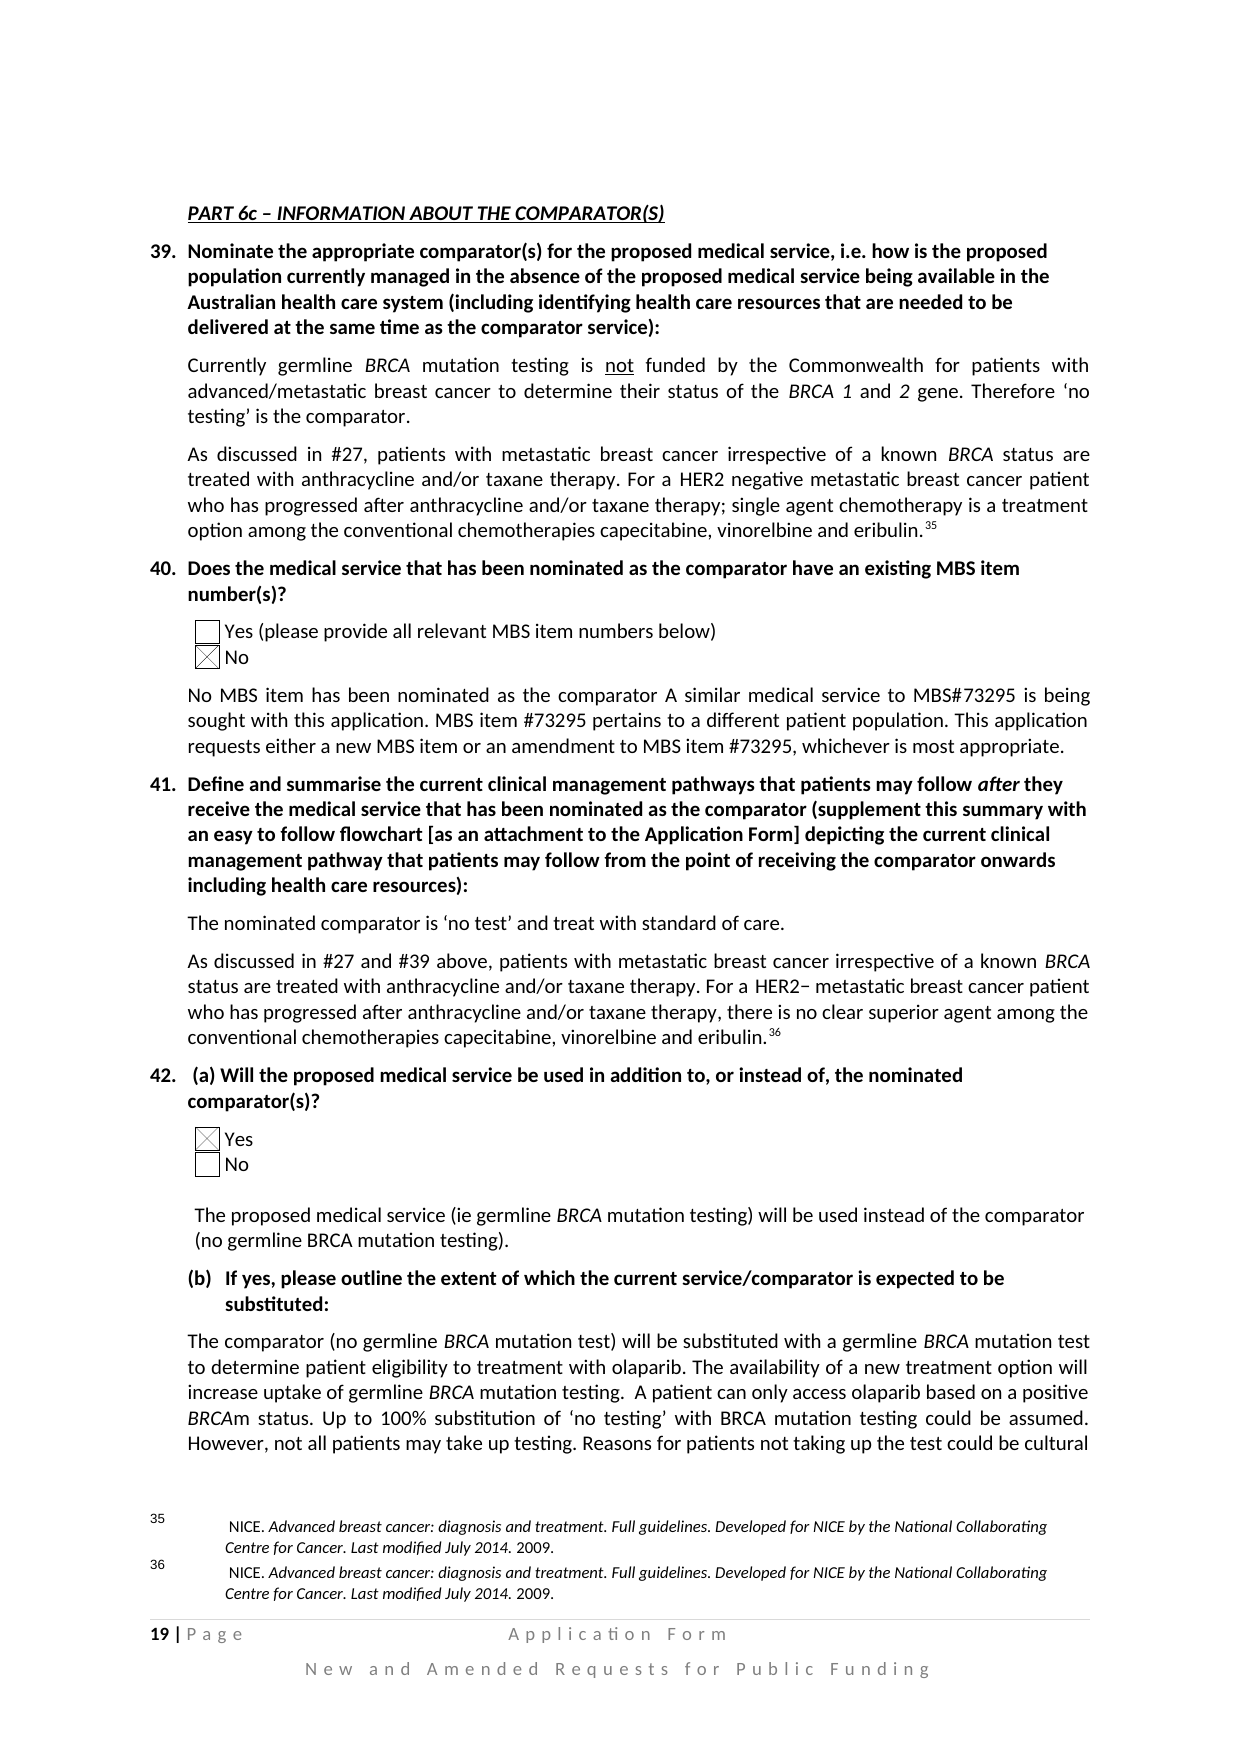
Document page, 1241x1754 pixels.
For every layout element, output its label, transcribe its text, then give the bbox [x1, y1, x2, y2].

text Currently germline BRCA mutation testing is not funded by the Commonwealth for patients with advanced/metastatic breast cancer to determine their status of the BRCA 1 and 2 gene. Therefore ‘no testing’ is the comparator. [187, 352, 1090, 429]
text As discussed in #27, patients with metastatic breast cancer irrespective of a known BRCA status are treated with anthracycline and/or taxane therapy. For a HER2 negative metastatic breast cancer patient who has progressed after anthracycline and/or taxane therapy; single agent chemotherapy is a treatment option among the conventional chemotherapies capecitabine, vinorelbine and eribulin. [187, 441, 1090, 543]
text Yes (please provide all relevant MBS item numbers below) [194, 619, 1090, 644]
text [187, 1329, 1090, 1456]
subtitle (a) Will the proposed medical service be used in addition to, or instead of, the nominated comparator(s)? [150, 1062, 1090, 1113]
subtitle If yes, please outline the extent of which the current service/comparator is expected to be substituted: [187, 1265, 1090, 1316]
text No [194, 644, 1090, 669]
subtitle Define and summarise the current clinical management pathways that patients may follow after they receive the medical service that has been nominated as the comparator (supplement this summary with an easy to follow flowchart [as an attachment to the Application Form] depicting the current clinical management pathway that patients may follow from the point of receiving the comparator onwards including health care resources): [150, 771, 1090, 898]
text The nominated comparator is ‘no test’ and treat with standard of care. [187, 910, 1090, 936]
text The proposed medical service (ie germline BRCA mutation testing) will be used instead of the comparator (no germline BRCA mutation testing). [194, 1202, 1090, 1253]
text No [194, 1151, 1090, 1177]
text Yes [219, 1126, 1090, 1151]
text No MBS item has been nominated as the comparator A similar medical service to MBS#73295 is being sought with this application. MBS item #73295 pertains to a different patient population. This application requests either a new MBS item or an amendment to MBS item #73295, whichever is most appropriate. [187, 682, 1090, 758]
subtitle PART 6c – INFORMATION ABOUT THE COMPARATOR(S) [187, 200, 1090, 226]
subtitle Does the medical service that has been nominated as the comparator have an existing MBS item number(s)? [150, 555, 1090, 606]
subtitle Nominate the appropriate comparator(s) for the proposed medical service, i.e. how is the proposed population currently managed in the absence of the proposed medical service being available in the Australian health care system (including identifying health care resources that are needed to be delivered at the same time as the comparator service): [150, 238, 1090, 340]
text As discussed in #27 and #39 above, patients with metastatic breast cancer irrespective of a known BRCA status are treated with anthracycline and/or taxane therapy. For a HER2− metastatic breast cancer patient who has progressed after anthracycline and/or taxane therapy, there is no clear superior agent among the conventional chemotherapies capecitabine, vinorelbine and eribulin. [187, 948, 1090, 1050]
